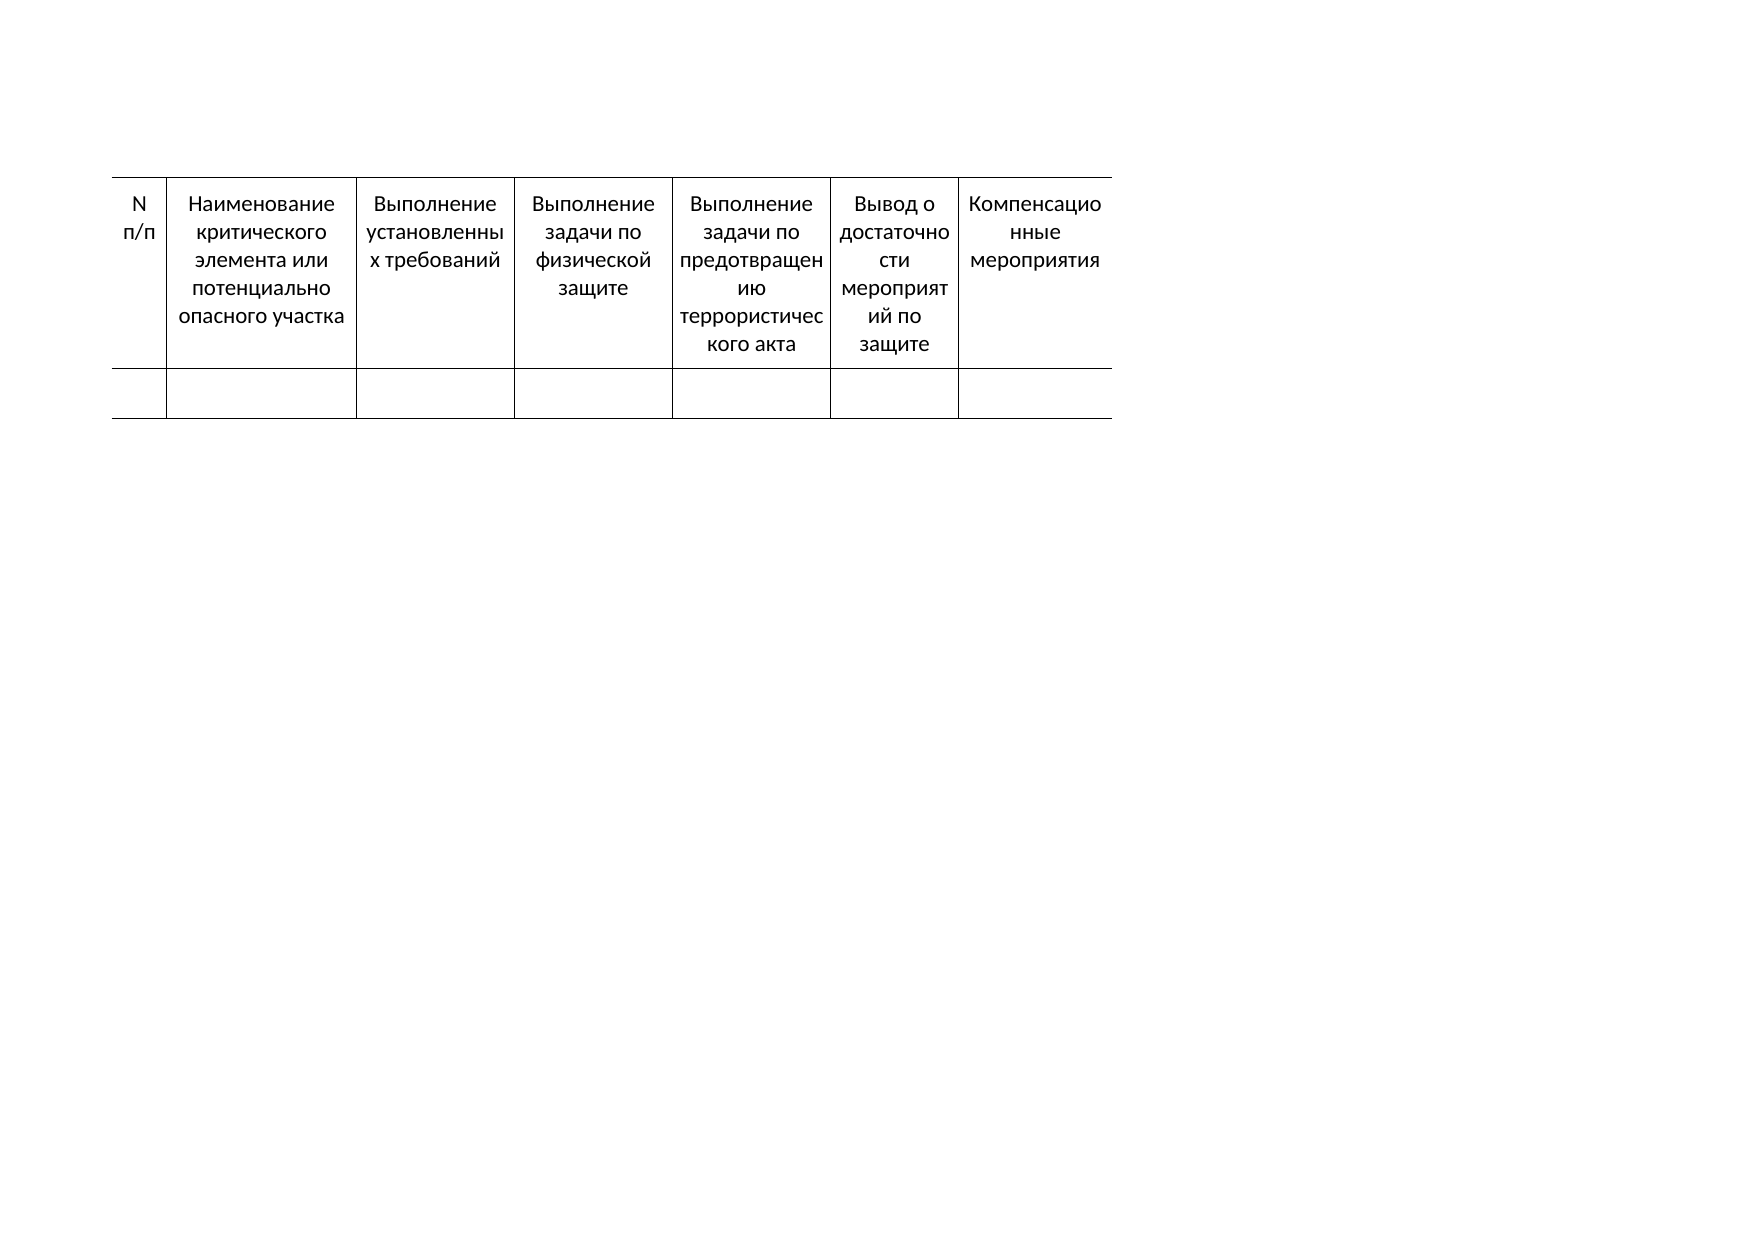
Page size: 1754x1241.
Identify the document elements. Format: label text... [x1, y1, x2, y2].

table_header Выполнение задачи по физической защите [515, 178, 672, 368]
table_cell [515, 369, 672, 418]
table_cell [831, 369, 958, 418]
table_header N п/п [112, 178, 166, 368]
table_header Наименование критического элемента или потенциально опасного участка [167, 178, 356, 368]
table_header Выполнение установленных требований [357, 178, 514, 368]
table_header Выполнение задачи по предотвращению террористического акта [673, 178, 830, 368]
table_cell [167, 369, 356, 418]
table_header Компенсационные мероприятия [959, 178, 1112, 368]
table_cell [959, 369, 1112, 418]
table_cell [112, 369, 166, 418]
table_header Вывод о достаточности мероприятий по защите [831, 178, 958, 368]
table_cell [357, 369, 514, 418]
table_cell [673, 369, 830, 418]
